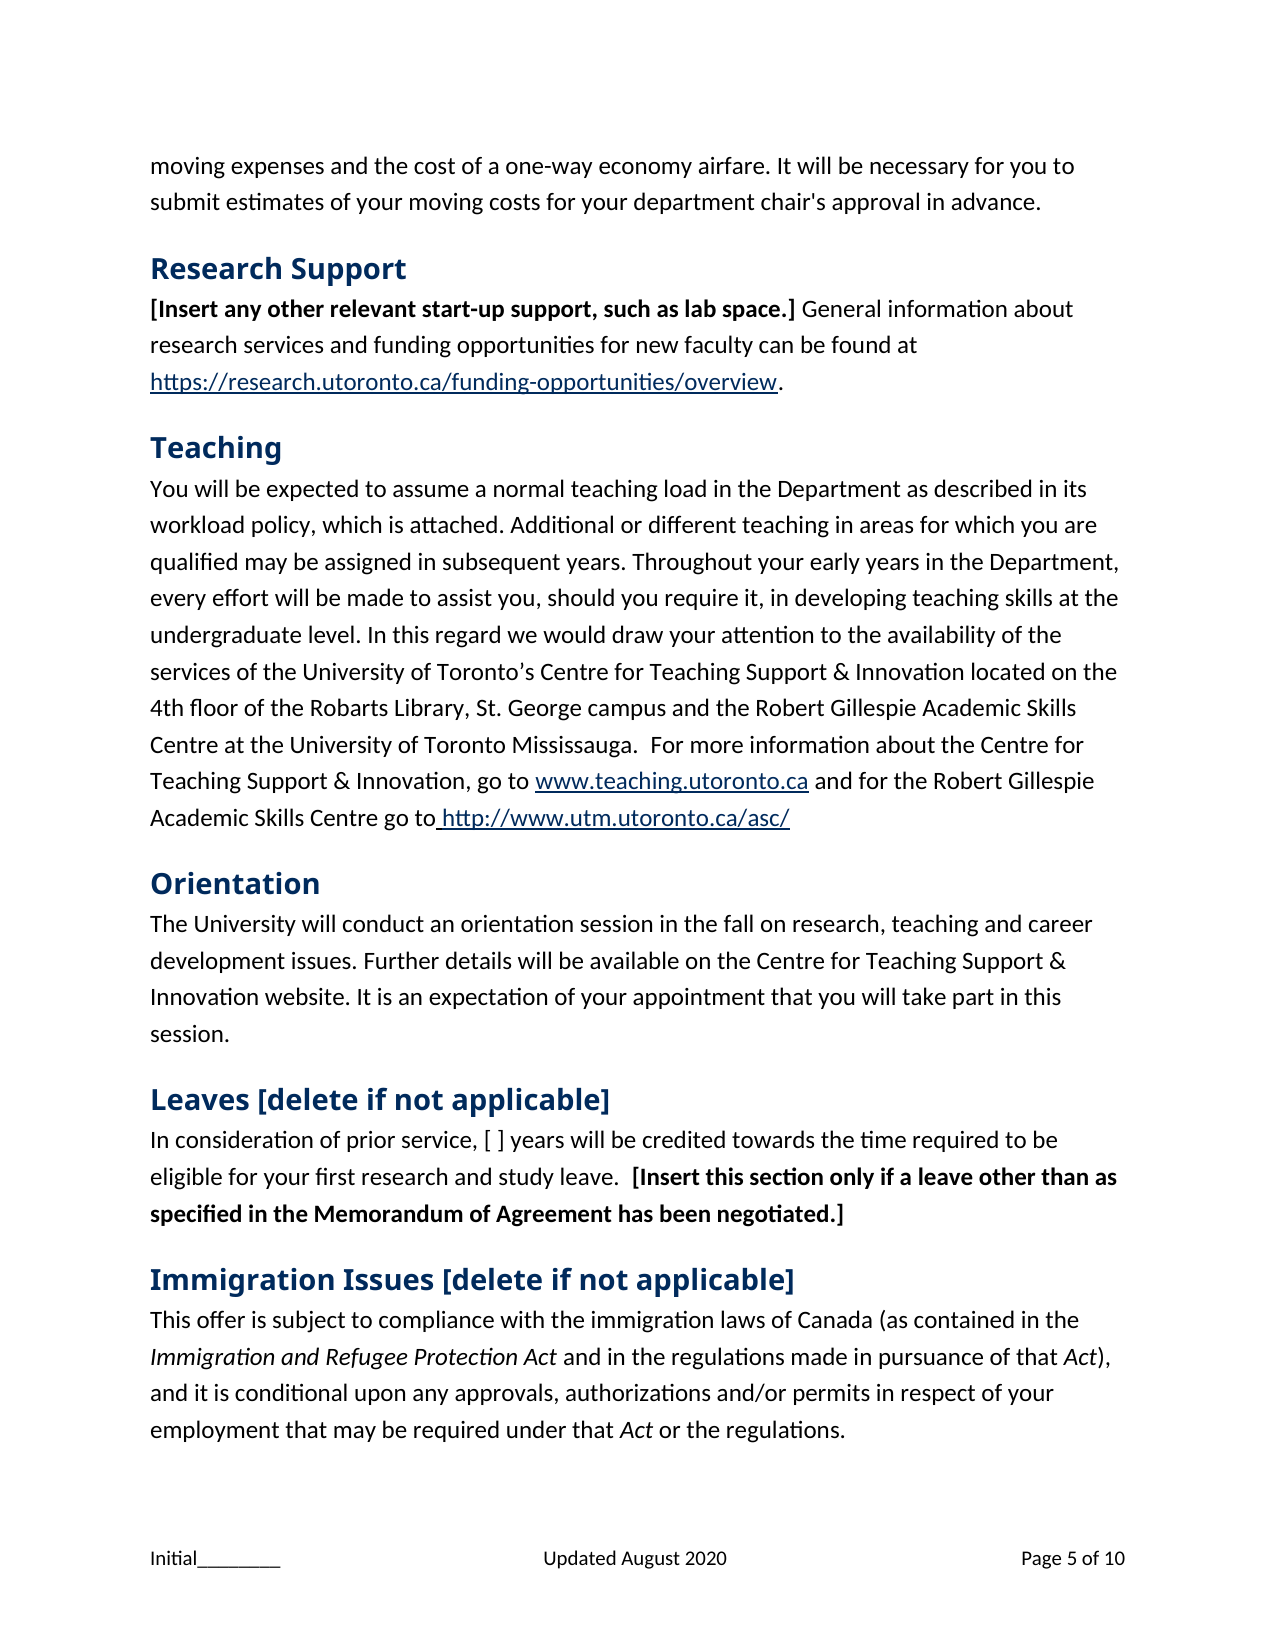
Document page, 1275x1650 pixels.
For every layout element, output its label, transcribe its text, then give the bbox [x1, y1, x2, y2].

subtitle Leaves [delete if not applicable] [150, 1080, 1125, 1118]
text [150, 150, 1125, 217]
text In consideration of prior service, [ ] years will be credited towards the time required to be eligible for your first research and study leave. [Insert this section only if a leave other than as specified in the Memorandum of Agreement has been negotiated.] [150, 1125, 1125, 1228]
text You will be expected to assume a normal teaching load in the Department as described in its workload policy, which is attached. Additional or different teaching in areas for which you are qualified may be assigned in subsequent years. Throughout your early years in the Department, every effort will be made to assist you, should you require it, in developing teaching skills at the undergraduate level. In this regard we would draw your attention to the availability of the services of the University of Toronto’s Centre for Teaching Support & Innovation located on the 4th floor of the Robarts Library, St. George campus and the Robert Gillespie Academic Skills Centre at the University of Toronto Mississauga. For more information about the Centre for Teaching Support & Innovation, go to www.teaching.utoronto.ca and for the Robert Gillespie Academic Skills Centre go to http://www.utm.utoronto.ca/asc/ [150, 473, 1125, 832]
text [Insert any other relevant start-up support, such as lab space.] General information about research services and funding opportunities for new faculty can be found at https://research.utoronto.ca/funding-opportunities/overview. [150, 293, 1125, 397]
subtitle Immigration Issues [delete if not applicable] [150, 1259, 1125, 1298]
text The University will conduct an orientation session in the fall on research, teaching and career development issues. Further details will be available on the Centre for Teaching Support & Innovation website. It is an expectation of your appointment that you will take part in this session. [150, 908, 1125, 1049]
text This offer is subject to compliance with the immigration laws of Canada (as contained in the Immigration and Refugee Protection Act and in the regulations made in pursuance of that Act), and it is conditional upon any approvals, authorizations and/or permits in respect of your employment that may be required under that Act or the regulations. [150, 1304, 1125, 1444]
subtitle Orientation [150, 863, 1125, 902]
subtitle Research Support [150, 248, 1125, 287]
subtitle Teaching [150, 428, 1125, 467]
